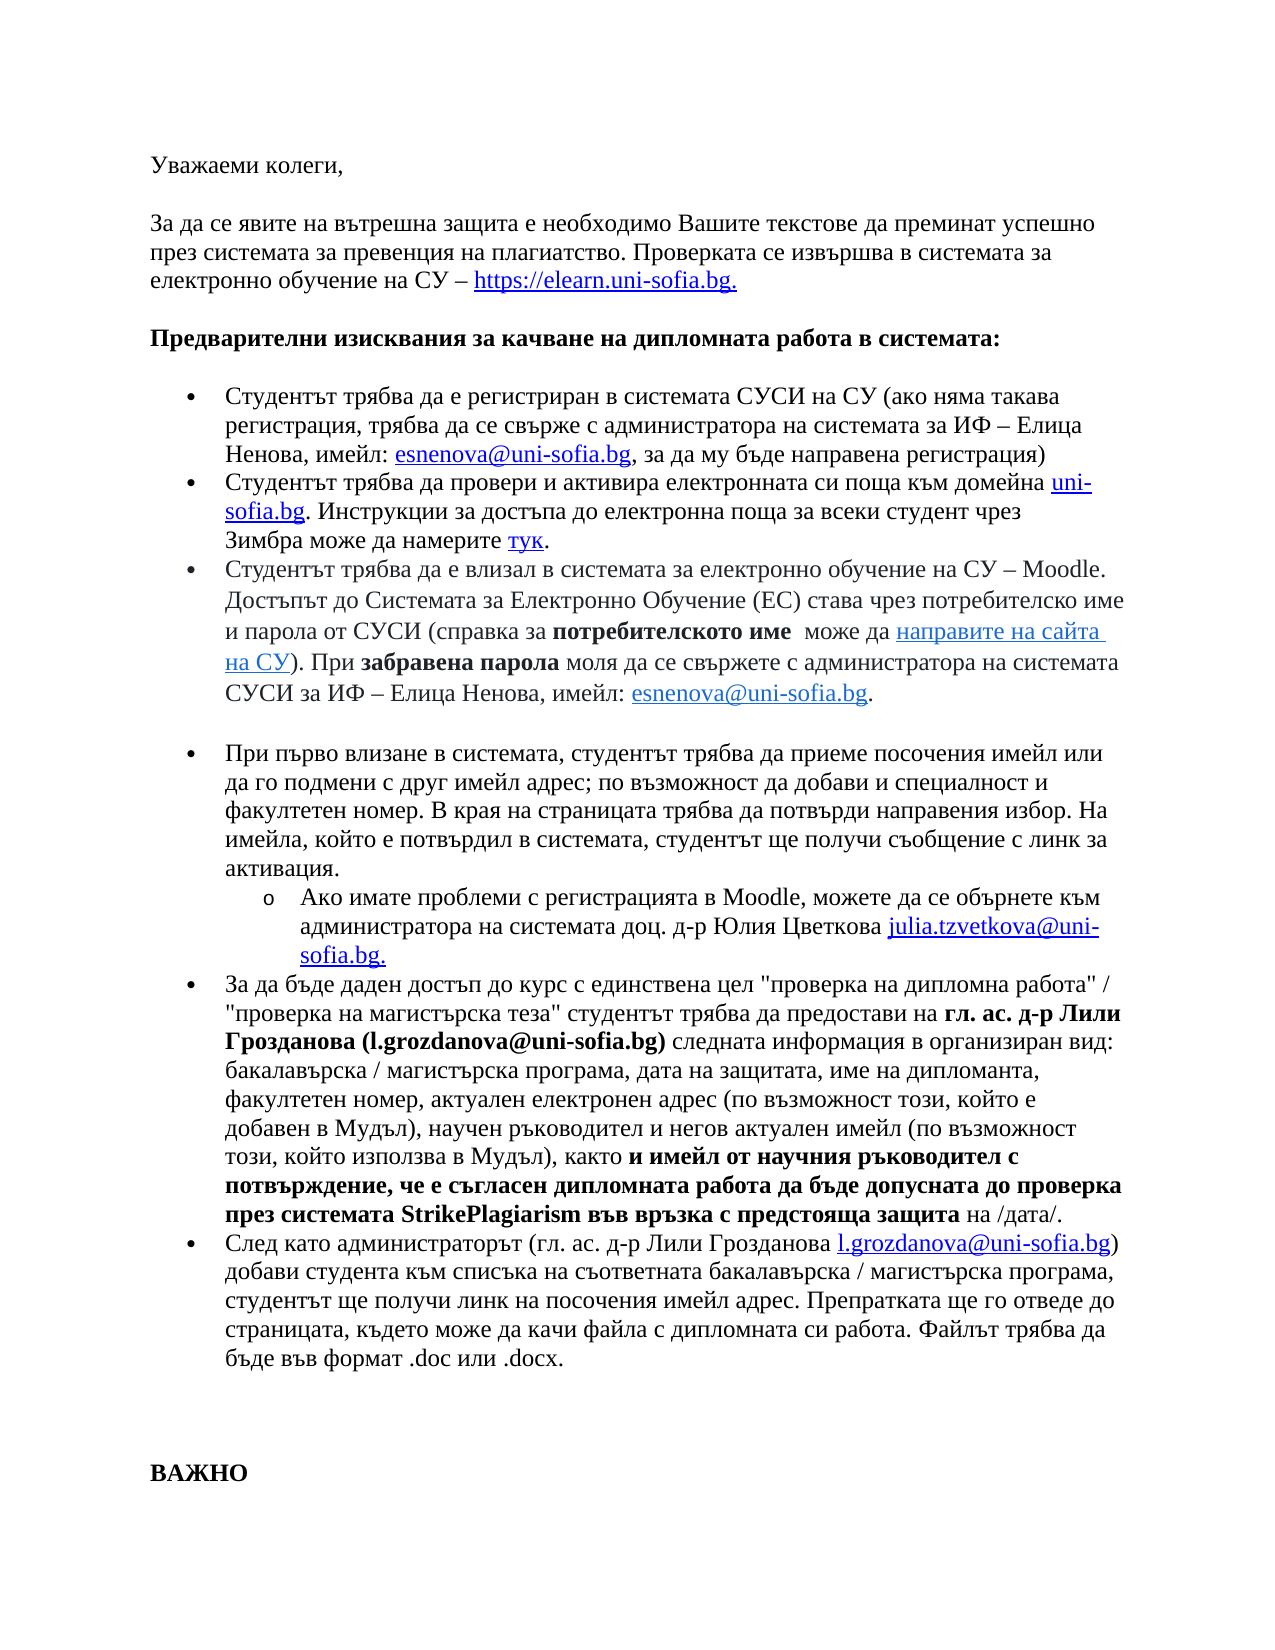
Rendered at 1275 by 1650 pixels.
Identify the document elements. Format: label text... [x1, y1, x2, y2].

text ВАЖНО [150, 1458, 1125, 1487]
text Предварителни изисквания за качване на дипломната работа в системата: [150, 323, 1125, 352]
text Уважаеми колеги, [150, 150, 1125, 179]
list Ако имате проблеми с регистрацията в Moodle, можете да се обърнете към администратора на системата доц. д-р Юлия Цветкова julia.tzvetkova@uni-sofia.bg. [262, 882, 1125, 969]
text За да се явите на вътрешна защита е необходимо Вашите текстове да преминат успешно през системата за превенция на плагиатство. Проверката се извършва в системата за електронно обучение на СУ – https://elearn.uni-sofia.bg. [150, 208, 1125, 294]
list След като администраторът (гл. ас. д-р Лили Грозданова l.grozdanova@uni-sofia.bg) добави студента към списъка на съответната бакалавърска / магистърска програма, студентът ще получи линк на посочения имейл адрес. Препратката ще го отведе до страницата, където може да качи файла с дипломната си работа. Файлът трябва да бъде във формат .doc или .docx. [187, 1228, 1125, 1371]
list Студентът трябва да провери и активира електронната си поща към домейна uni-sofia.bg. Инструкции за достъпа до електронна поща за всеки студент чрез Зимбра може да намерите тук. [187, 467, 1125, 554]
list При първо влизане в системата, студентът трябва да приеме посочения имейл или да го подмени с друг имейл адрес; по възможност да добави и специалност и факултетен номер. В края на страницата трябва да потвърди направения избор. На имейла, който е потвърдил в системата, студентът ще получи съобщение с линк за активация. [187, 738, 1125, 882]
list За да бъде даден достъп до курс с единствена цел "проверка на дипломна работа" / "проверка на магистърска теза" студентът трябва да предостави на гл. ас. д-р Лили Грозданова (l.grozdanova@uni-sofia.bg) следната информация в организиран вид: бакалавърска / магистърска програма, дата на защитата, име на дипломанта, факултетен номер, актуален електронен адрес (по възможност този, който е добавен в Мудъл), научен ръководител и негов актуален имейл (по възможност този, който използва в Мудъл), както и имейл от научния ръководител с потвърждение, че е съгласен дипломната работа да бъде допусната до проверка през системата StrikePlagiarism във връзка с предстояща защита на /дата/. [187, 969, 1125, 1228]
list Студентът трябва да е регистриран в системата СУСИ на СУ (ако няма такава регистрация, трябва да се свърже с администратора на системата за ИФ – Елица Ненова, имейл: esnenova@uni-sofia.bg, за да му бъде направена регистрация) [187, 381, 1125, 467]
list Студентът трябва да е влизал в системата за електронно обучение на СУ – Moodle. Достъпът до Системата за Електронно Обучение (ЕС) става чрез потребителско име и парола от СУСИ (справка за потребителското име може да направите на сайта на СУ). При забравена парола моля да се свържете с администратора на системата СУСИ за ИФ – Елица Ненова, имейл: esnenova@uni-sofia.bg. [187, 554, 1125, 707]
